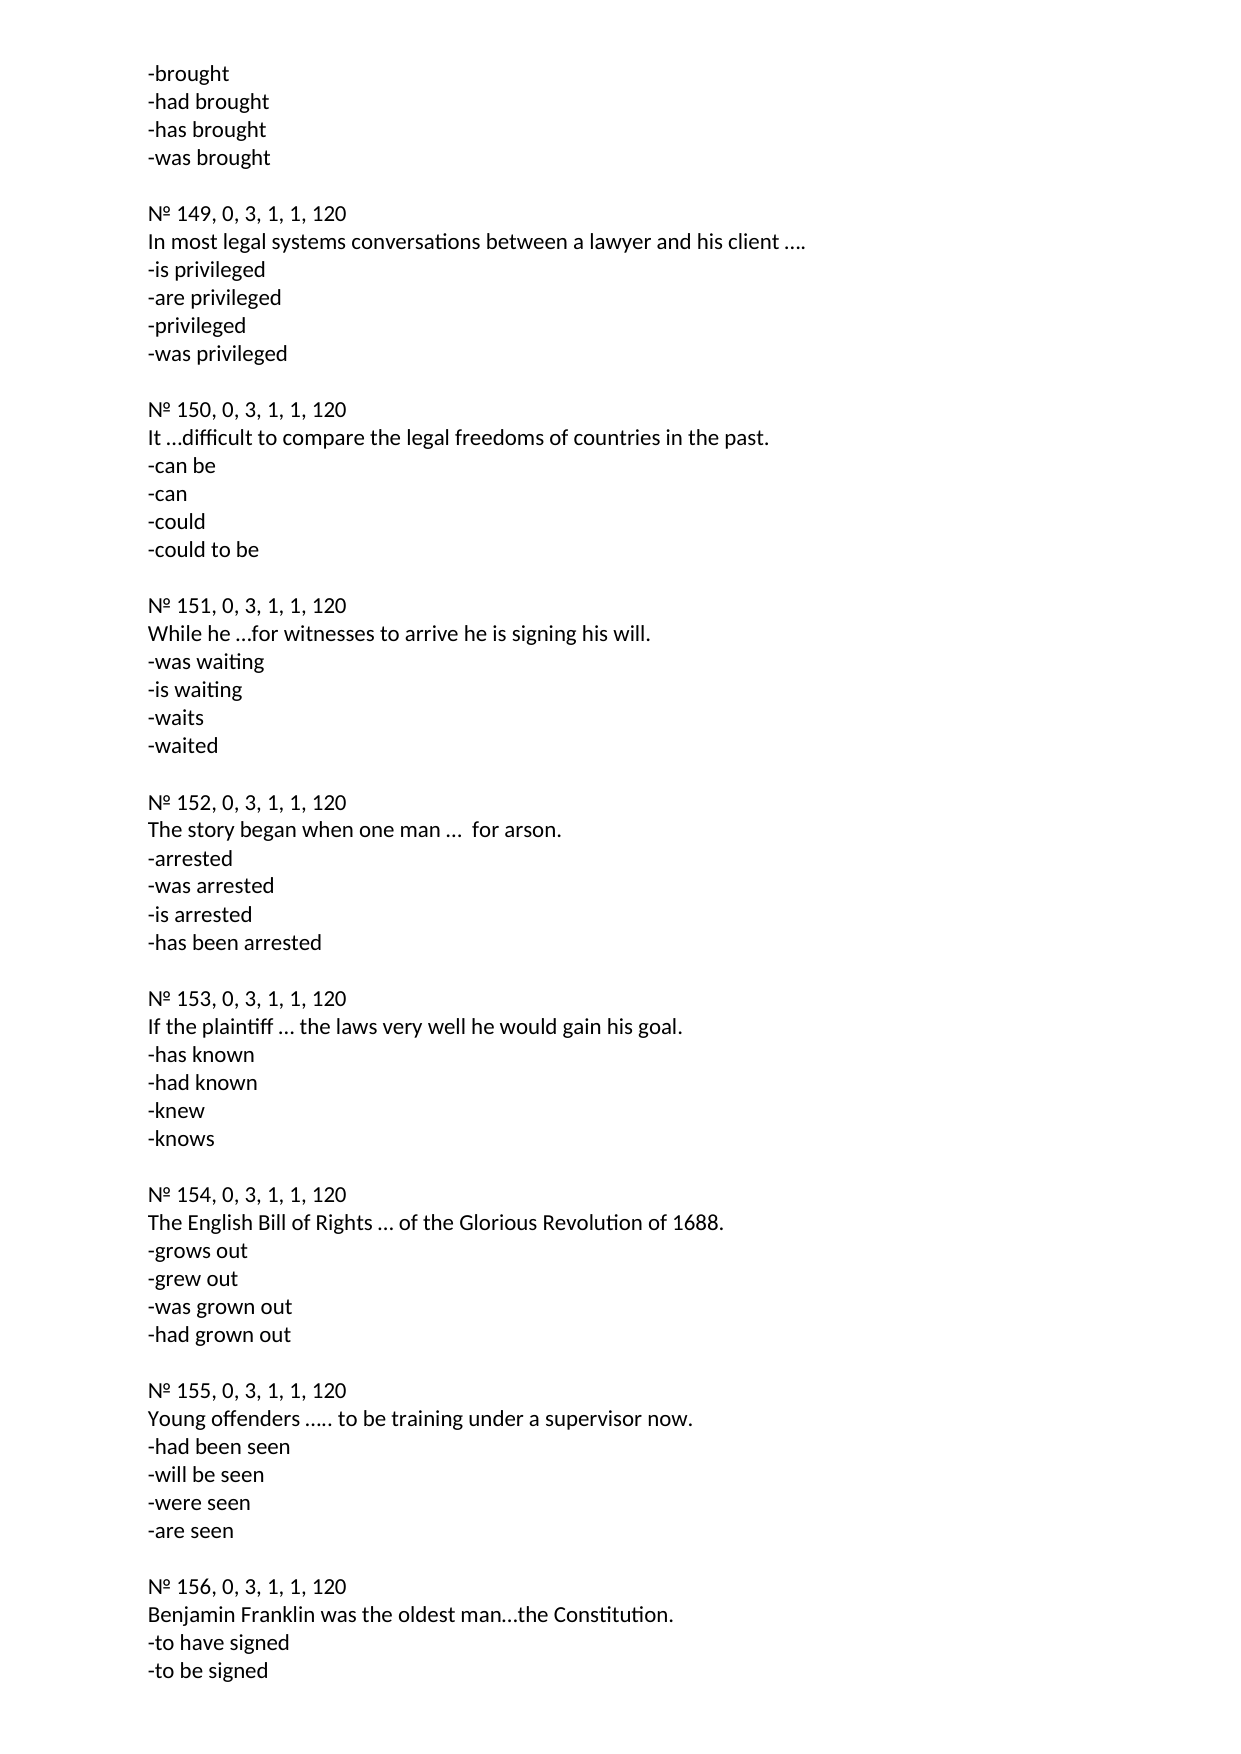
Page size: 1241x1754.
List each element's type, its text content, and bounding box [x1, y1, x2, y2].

text № 149, 0, 3, 1, 1, 120 [148, 199, 1181, 227]
text -is waiting [148, 676, 1181, 703]
text -had grown out [148, 1320, 1181, 1348]
text -brought [148, 59, 1181, 87]
text -is privileged [148, 255, 1181, 283]
text In most legal systems conversations between a lawyer and his client …. [148, 227, 1181, 255]
text -has been arrested [148, 928, 1181, 956]
text -had brought [148, 87, 1181, 115]
text -had known [148, 1068, 1181, 1096]
text -are seen [148, 1516, 1181, 1544]
text -to have signed [148, 1628, 1181, 1656]
text № 155, 0, 3, 1, 1, 120 [148, 1376, 1181, 1404]
text № 150, 0, 3, 1, 1, 120 [148, 395, 1181, 423]
text The story began when one man … for arson. [148, 816, 1181, 844]
text -are privileged [148, 283, 1181, 311]
text -arrested [148, 844, 1181, 872]
text -grows out [148, 1236, 1181, 1264]
text While he …for witnesses to arrive he is signing his will. [148, 619, 1181, 647]
text № 154, 0, 3, 1, 1, 120 [148, 1180, 1181, 1208]
text -knew [148, 1096, 1181, 1124]
text -could to be [148, 535, 1181, 563]
text -was arrested [148, 872, 1181, 900]
text -had been seen [148, 1432, 1181, 1460]
text № 151, 0, 3, 1, 1, 120 [148, 591, 1181, 619]
text -knows [148, 1124, 1181, 1152]
text -was grown out [148, 1292, 1181, 1320]
text № 156, 0, 3, 1, 1, 120 [148, 1572, 1181, 1600]
text -grew out [148, 1264, 1181, 1292]
text № 152, 0, 3, 1, 1, 120 [148, 788, 1181, 816]
text -has brought [148, 115, 1181, 143]
text -to be signed [148, 1656, 1181, 1684]
text -privileged [148, 311, 1181, 339]
text -could [148, 507, 1181, 535]
text -waits [148, 703, 1181, 732]
text -is arrested [148, 900, 1181, 928]
text -can [148, 479, 1181, 507]
text -waited [148, 732, 1181, 759]
text -has known [148, 1040, 1181, 1068]
text -was brought [148, 143, 1181, 171]
text -were seen [148, 1488, 1181, 1516]
text Young offenders ….. to be training under a supervisor now. [148, 1404, 1181, 1432]
text -was waiting [148, 647, 1181, 676]
text Benjamin Franklin was the oldest man…the Constitution. [148, 1600, 1181, 1628]
text The English Bill of Rights … of the Glorious Revolution of 1688. [148, 1208, 1181, 1236]
text -will be seen [148, 1460, 1181, 1488]
text It …difficult to compare the legal freedoms of countries in the past. [148, 423, 1181, 451]
text № 153, 0, 3, 1, 1, 120 [148, 984, 1181, 1012]
text -can be [148, 451, 1181, 479]
text -was privileged [148, 339, 1181, 367]
text If the plaintiff … the laws very well he would gain his goal. [148, 1012, 1181, 1040]
